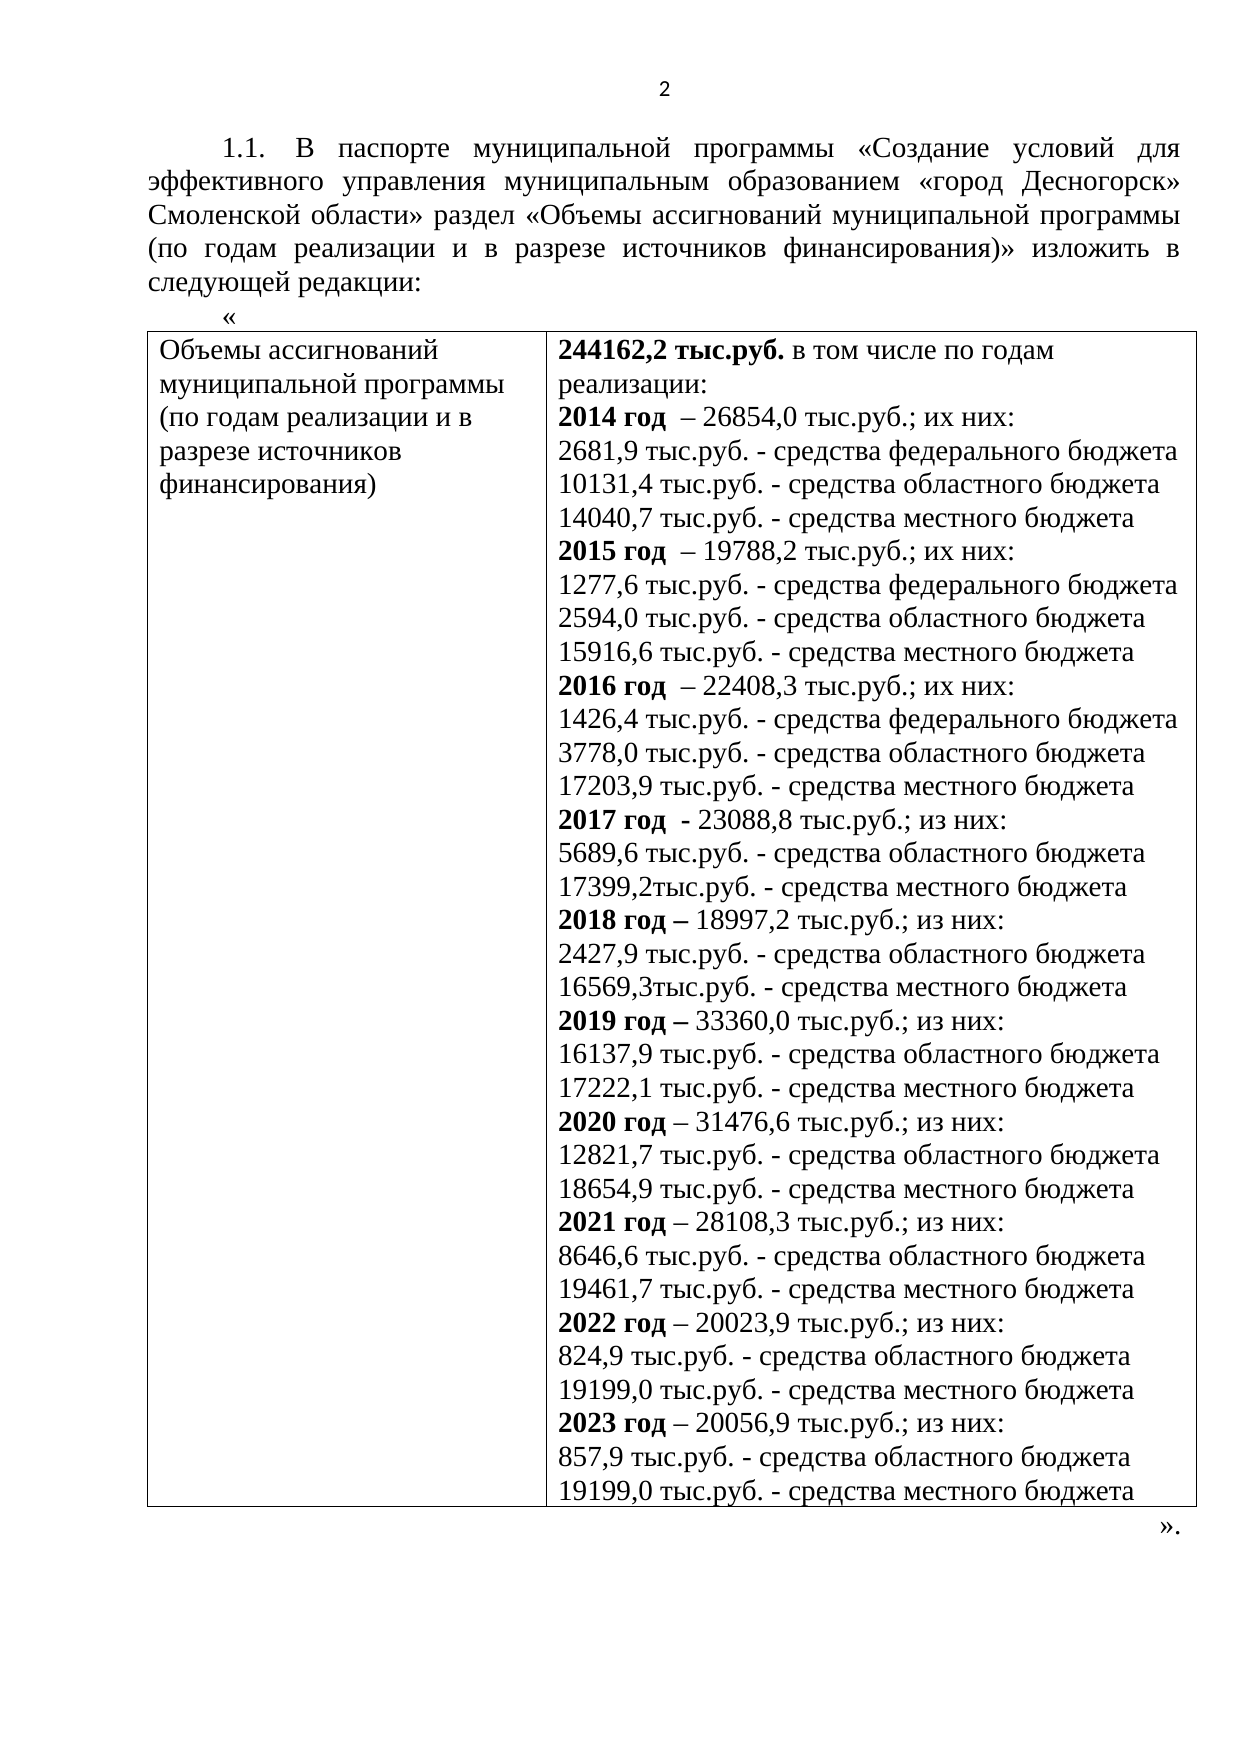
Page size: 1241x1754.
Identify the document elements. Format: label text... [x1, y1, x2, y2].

list ». [148, 1507, 1181, 1541]
table_header 244162,2 тыс.руб. в том числе по годам реализации: 2014 год – 26854,0 тыс.руб.; их них: 2681,9 тыс.руб. - средства федерального бюджета 10131,4 тыс.руб. - средства областного бюджета 14040,7 тыс.руб. - средства местного бюджета 2015 год – 19788,2 тыс.руб.; их них: 1277,6 тыс.руб. - средства федерального бюджета 2594,0 тыс.руб. - средства областного бюджета 15916,6 тыс.руб. - средства местного бюджета 2016 год – 22408,3 тыс.руб.; их них: 1426,4 тыс.руб. - средства федерального бюджета 3778,0 тыс.руб. - средства областного бюджета 17203,9 тыс.руб. - средства местного бюджета 2017 год - 23088,8 тыс.руб.; из них: 5689,6 тыс.руб. - средства областного бюджета 17399,2тыс.руб. - средства местного бюджета 2018 год – 18997,2 тыс.руб.; из них: 2427,9 тыс.руб. - средства областного бюджета 16569,3тыс.руб. - средства местного бюджета 2019 год – 33360,0 тыс.руб.; из них: 16137,9 тыс.руб. - средства областного бюджета 17222,1 тыс.руб. - средства местного бюджета 2020 год – 31476,6 тыс.руб.; из них: 12821,7 тыс.руб. - средства областного бюджета 18654,9 тыс.руб. - средства местного бюджета 2021 год – 28108,3 тыс.руб.; из них: 8646,6 тыс.руб. - средства областного бюджета 19461,7 тыс.руб. - средства местного бюджета 2022 год – 20023,9 тыс.руб.; из них: 824,9 тыс.руб. - средства областного бюджета 19199,0 тыс.руб. - средства местного бюджета 2023 год – 20056,9 тыс.руб.; из них: 857,9 тыс.руб. - средства областного бюджета 19199,0 тыс.руб. - средства местного бюджета [547, 332, 1196, 1506]
list « [222, 298, 1181, 331]
list В паспорте муниципальной программы «Создание условий для эффективного управления муниципальным образованием «город Десногорск» Смоленской области» раздел «Объемы ассигнований муниципальной программы (по годам реализации и в разрезе источников финансирования)» изложить в следующей редакции: [148, 130, 1181, 298]
table_header Объемы ассигнований муниципальной программы (по годам реализации и в разрезе источников финансирования) [148, 332, 546, 1506]
